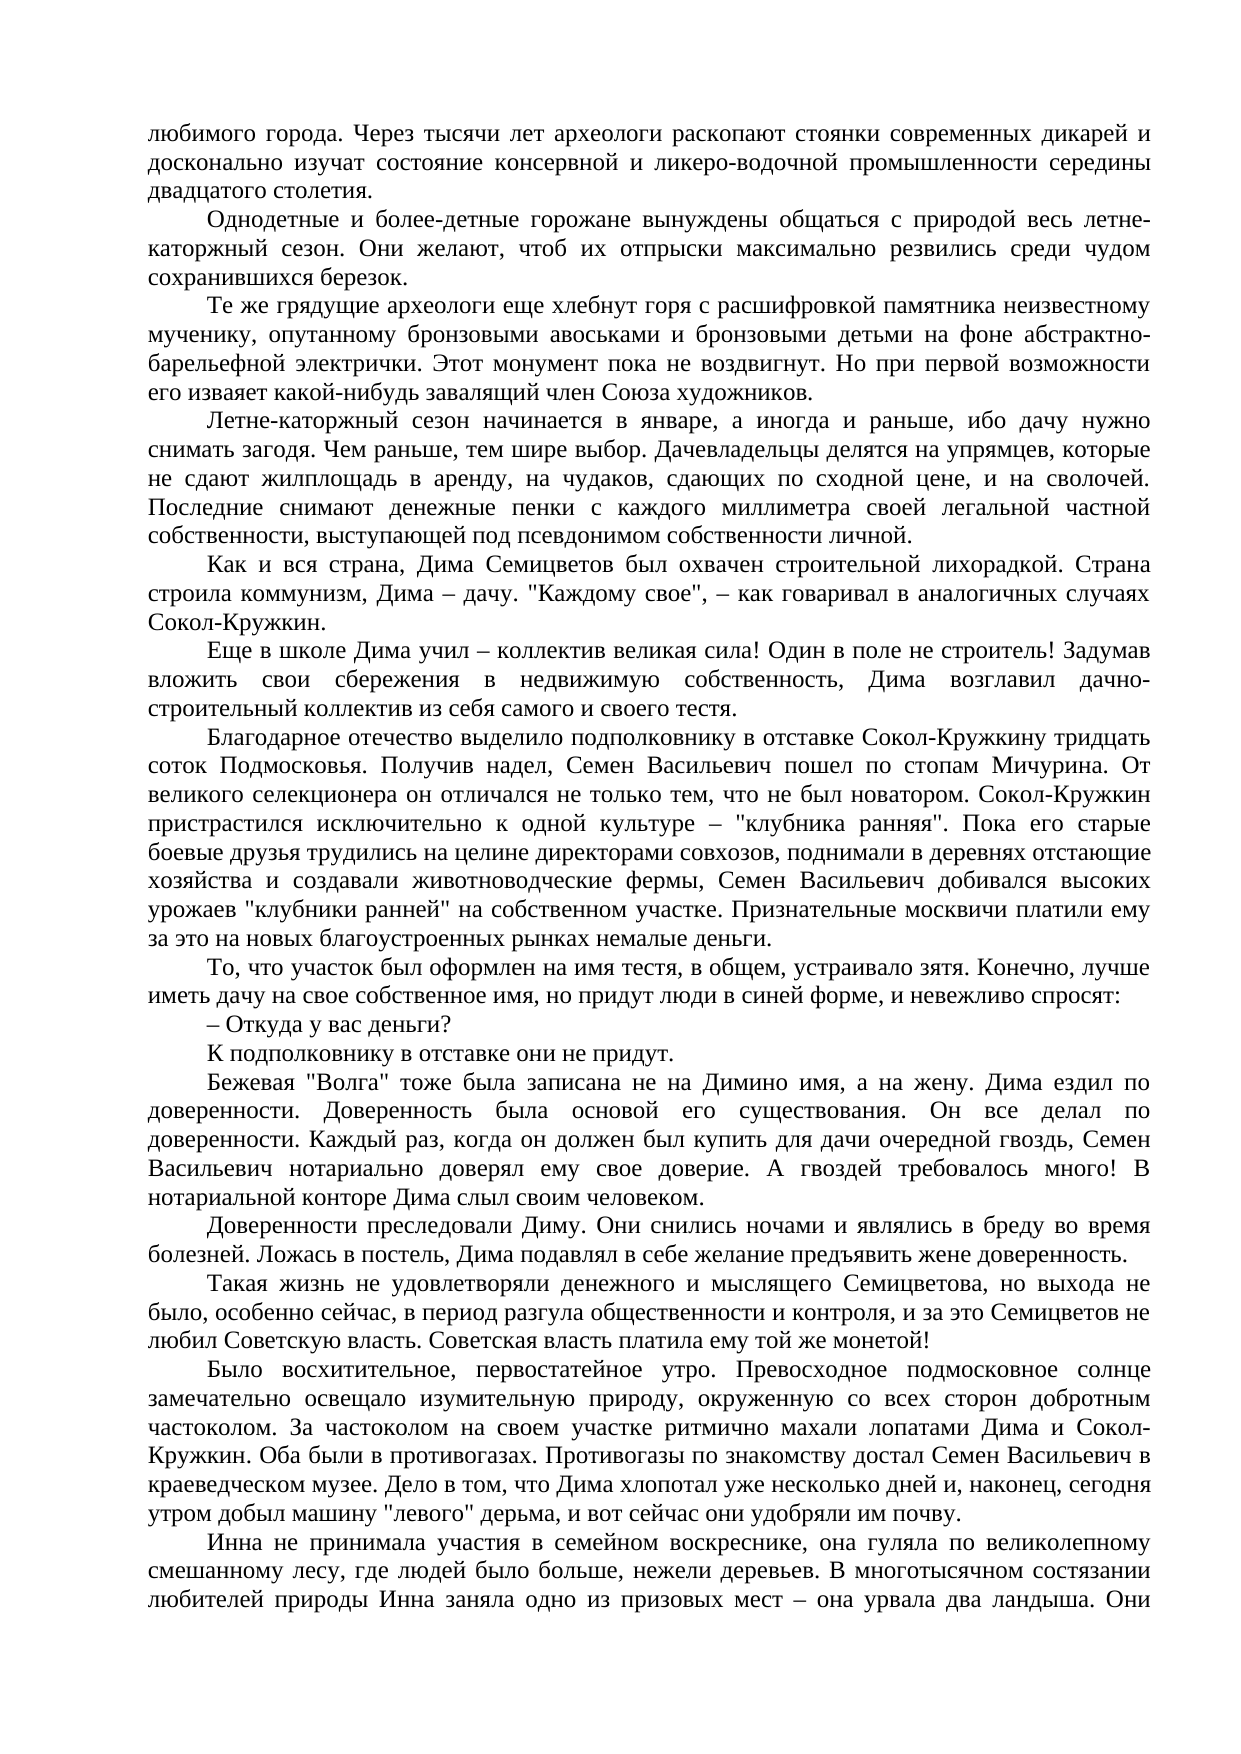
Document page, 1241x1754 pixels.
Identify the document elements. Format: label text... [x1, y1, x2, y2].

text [148, 1527, 1152, 1613]
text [148, 118, 1152, 204]
text К подполковнику в отставке они не придут. [148, 1038, 1152, 1067]
text Как и вся страна, Дима Семицветов был охвачен строительной лихорадкой. Страна строила коммунизм, Дима – дачу. "Каждому свое", – как говаривал в аналогичных случаях Сокол-Кружкин. [148, 549, 1152, 636]
text Те же грядущие археологи еще хлебнут горя с расшифровкой памятника неизвестному мученику, опутанному бронзовыми авоськами и бронзовыми детьми на фоне абстрактно-барельефной электрички. Этот монумент пока не воздвигнут. Но при первой возможности его изваяет какой-нибудь завалящий член Союза художников. [148, 291, 1152, 406]
text Такая жизнь не удовлетворяли денежного и мыслящего Семицветова, но выхода не было, особенно сейчас, в период разгула общественности и контроля, и за это Семицветов не любил Советскую власть. Советская власть платила ему той же монетой! [148, 1268, 1152, 1354]
text Летне-каторжный сезон начинается в январе, а иногда и раньше, ибо дачу нужно снимать загодя. Чем раньше, тем шире выбор. Дачевладельцы делятся на упрямцев, которые не сдают жилплощадь в аренду, на чудаков, сдающих по сходной цене, и на сволочей. Последние снимают денежные пенки с каждого миллиметра своей легальной частной собственности, выступающей под псевдонимом собственности личной. [148, 406, 1152, 549]
text Было восхитительное, первостатейное утро. Превосходное подмосковное солнце замечательно освещало изумительную природу, окруженную со всех сторон добротным частоколом. За частоколом на своем участке ритмично махали лопатами Дима и Сокол-Кружкин. Оба были в противогазах. Противогазы по знакомству достал Семен Васильевич в краеведческом музее. Дело в том, что Дима хлопотал уже несколько дней и, наконец, сегодня утром добыл машину "левого" дерьма, и вот сейчас они удобряли им почву. [148, 1354, 1152, 1527]
text Благодарное отечество выделило подполковнику в отставке Сокол-Кружкину тридцать соток Подмосковья. Получив надел, Семен Васильевич пошел по стопам Мичурина. От великого селекционера он отличался не только тем, что не был новатором. Сокол-Кружкин пристрастился исключительно к одной культуре – "клубника ранняя". Пока его старые боевые друзья трудились на целине директорами совхозов, поднимали в деревнях отстающие хозяйства и создавали животноводческие фермы, Семен Васильевич добивался высоких урожаев "клубники ранней" на собственном участке. Признательные москвичи платили ему за это на новых благоустроенных рынках немалые деньги. [148, 722, 1152, 952]
text Однодетные и более-детные горожане вынуждены общаться с природой весь летне-каторжный сезон. Они желают, чтоб их отпрыски максимально резвились среди чудом сохранившихся березок. [148, 204, 1152, 291]
text То, что участок был оформлен на имя тестя, в общем, устраивало зятя. Конечно, лучше иметь дачу на свое собственное имя, но придут люди в синей форме, и невежливо спросят: [148, 952, 1152, 1009]
text Доверенности преследовали Диму. Они снились ночами и являлись в бреду во время болезней. Ложась в постель, Дима подавлял в себе желание предъявить жене доверенность. [148, 1211, 1152, 1268]
text Бежевая "Волга" тоже была записана не на Димино имя, а на жену. Дима ездил по доверенности. Доверенность была основой его существования. Он все делал по доверенности. Каждый раз, когда он должен был купить для дачи очередной гвоздь, Семен Васильевич нотариально доверял ему свое доверие. А гвоздей требовалось много! В нотариальной конторе Дима слыл своим человеком. [148, 1067, 1152, 1211]
text Еще в школе Дима учил – коллектив великая сила! Один в поле не строитель! Задумав вложить свои сбережения в недвижимую собственность, Дима возглавил дачно-строительный коллектив из себя самого и своего тестя. [148, 636, 1152, 722]
text – Откуда у вас деньги? [148, 1009, 1152, 1038]
